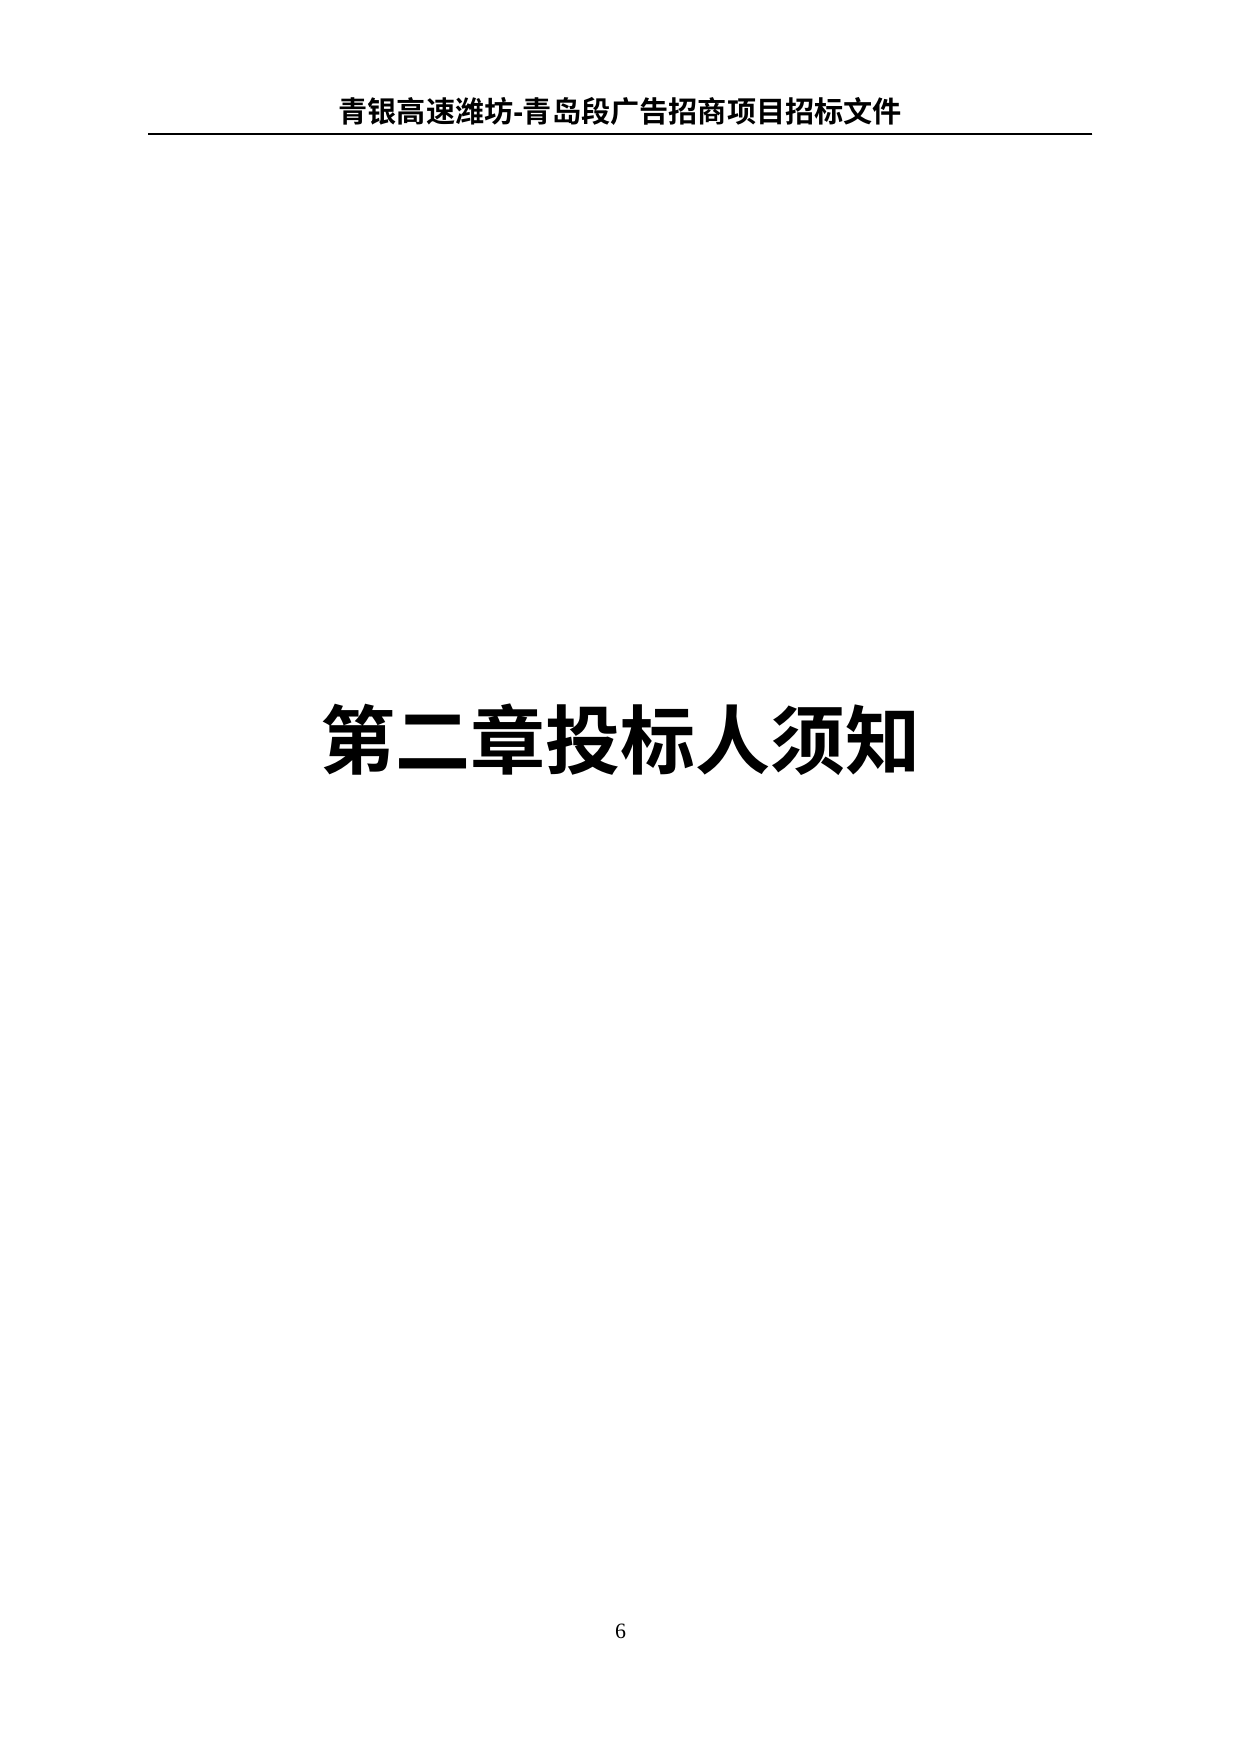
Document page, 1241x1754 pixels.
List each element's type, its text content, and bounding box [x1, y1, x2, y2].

text 第二章投标人须知 [148, 682, 1092, 790]
